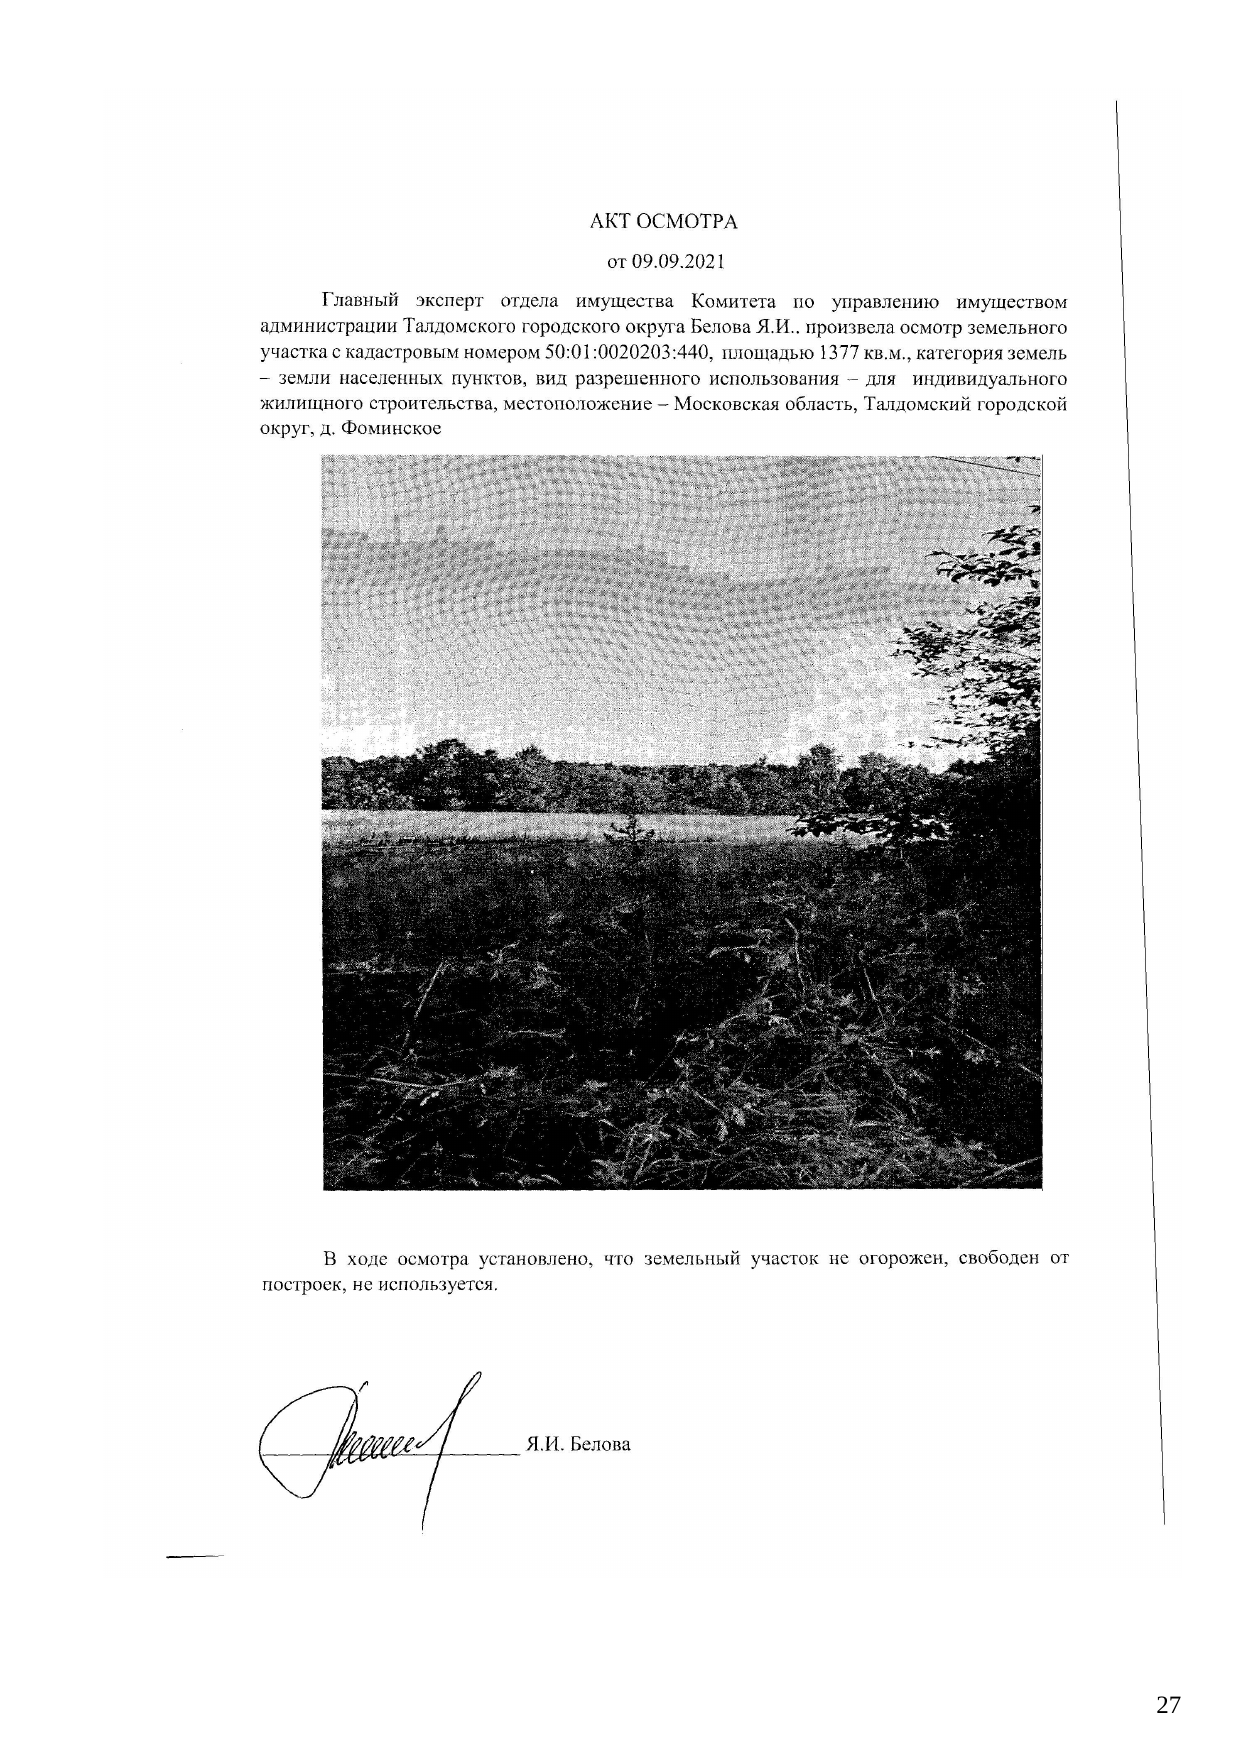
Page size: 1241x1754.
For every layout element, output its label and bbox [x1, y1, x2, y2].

picture [103, 88, 1182, 1578]
